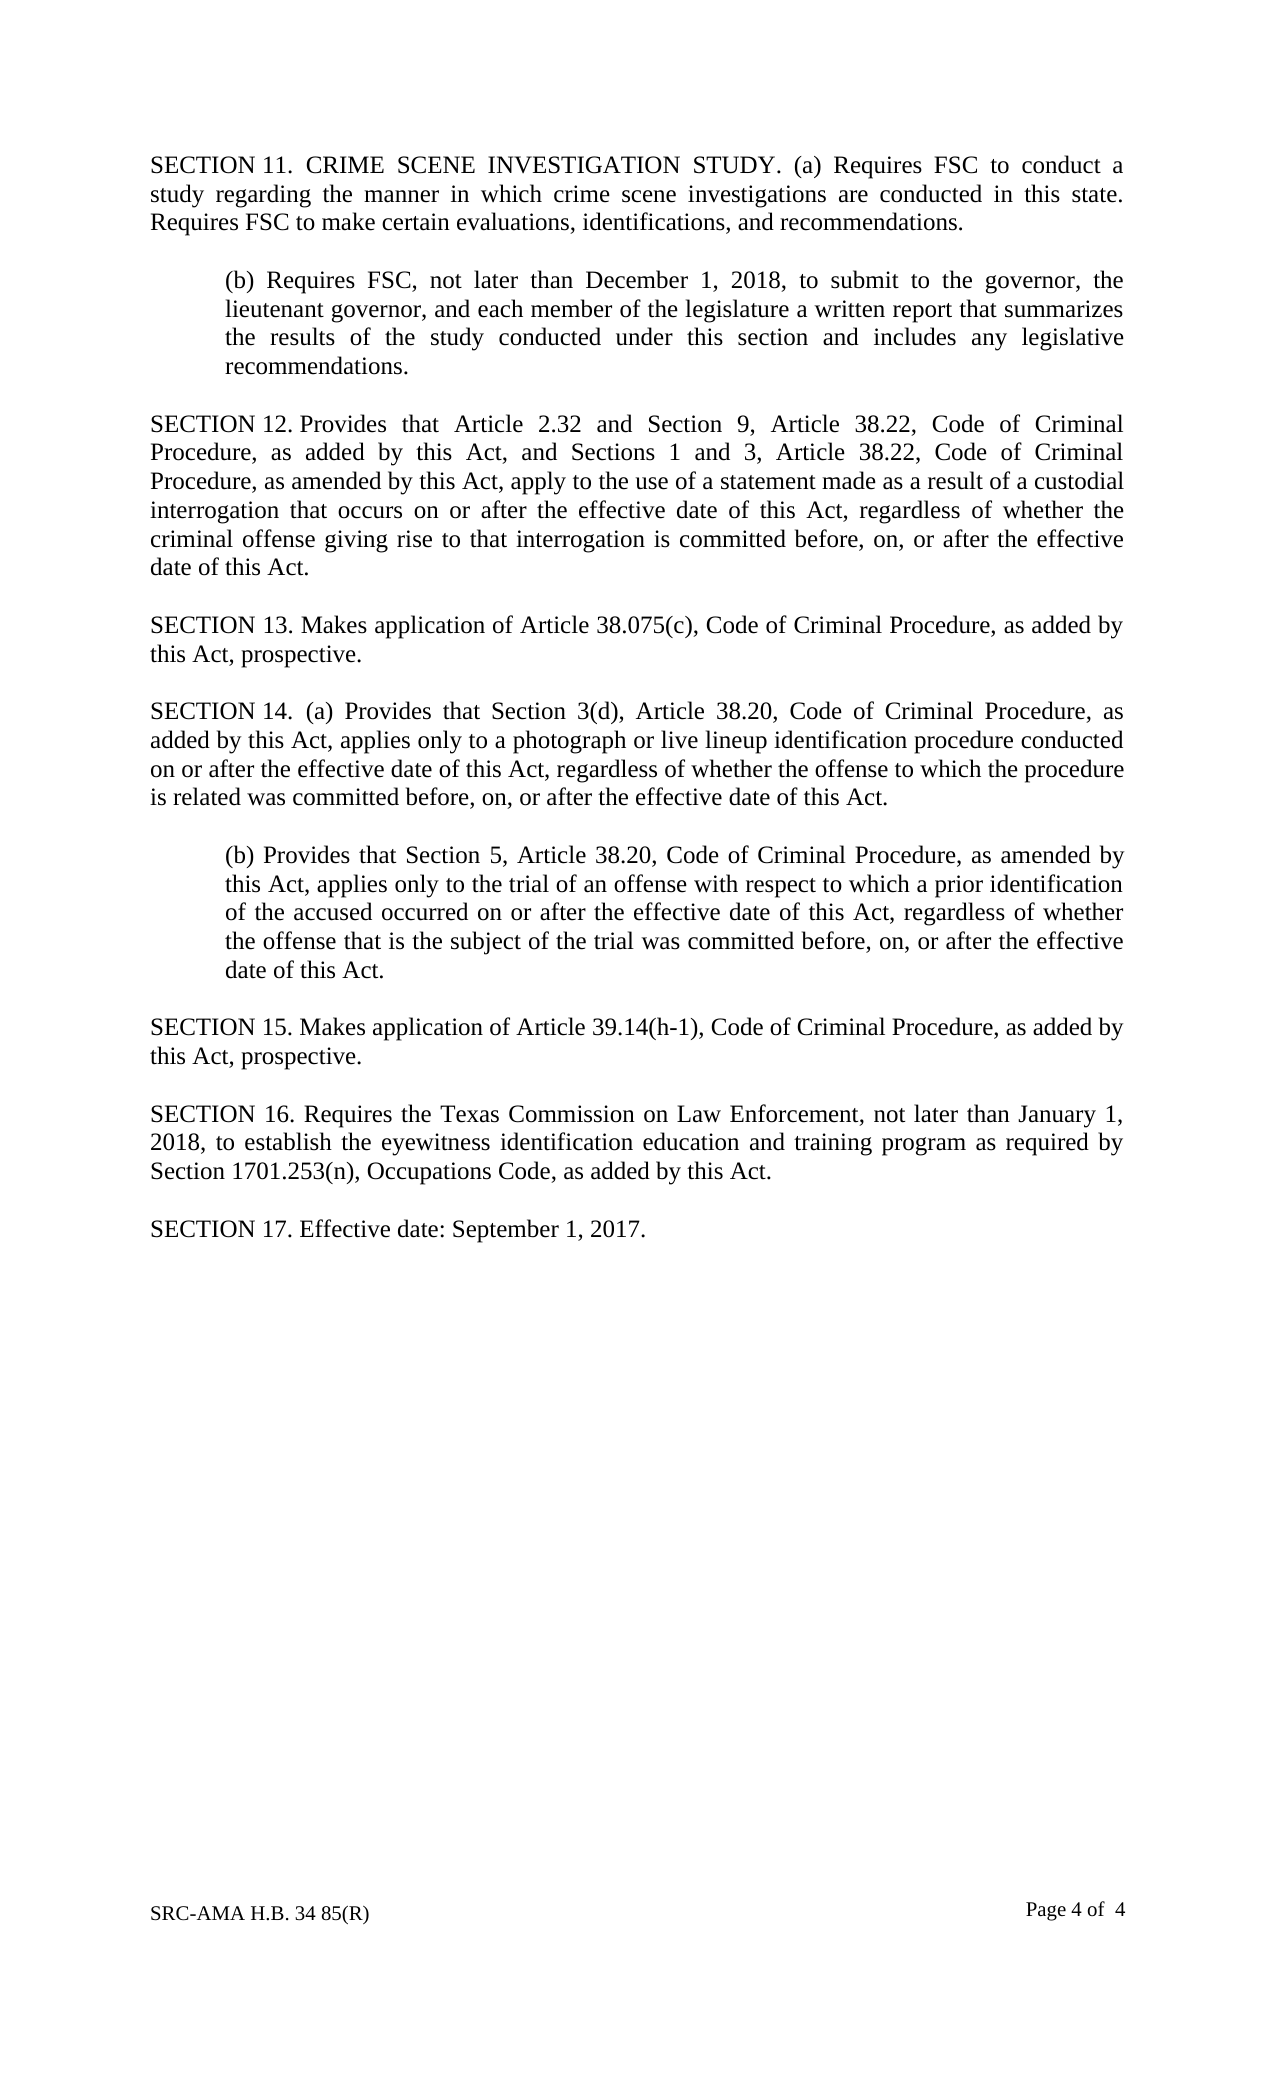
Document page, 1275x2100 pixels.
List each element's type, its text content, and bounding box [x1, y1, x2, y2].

text SECTION 13. Makes application of Article 38.075(c), Code of Criminal Procedure, as added by this Act, prospective. [150, 610, 1125, 667]
text SECTION 16. Requires the Texas Commission on Law Enforcement, not later than January 1, 2018, to establish the eyewitness identification education and training program as required by Section 1701.253(n), Occupations Code, as added by this Act. [150, 1099, 1125, 1185]
text (b) Provides that Section 5, Article 38.20, Code of Criminal Procedure, as amended by this Act, applies only to the trial of an offense with respect to which a prior identification of the accused occurred on or after the effective date of this Act, regardless of whether the offense that is the subject of the trial was committed before, on, or after the effective date of this Act. [225, 840, 1125, 984]
text SECTION 17. Effective date: September 1, 2017. [150, 1214, 1125, 1242]
text SECTION 12. Provides that Article 2.32 and Section 9, Article 38.22, Code of Criminal Procedure, as added by this Act, and Sections 1 and 3, Article 38.22, Code of Criminal Procedure, as amended by this Act, apply to the use of a statement made as a result of a custodial interrogation that occurs on or after the effective date of this Act, regardless of whether the criminal offense giving rise to that interrogation is committed before, on, or after the effective date of this Act. [150, 409, 1125, 581]
text SECTION 15. Makes application of Article 39.14(h-1), Code of Criminal Procedure, as added by this Act, prospective. [150, 1012, 1125, 1070]
text SECTION 14. (a) Provides that Section 3(d), Article 38.20, Code of Criminal Procedure, as added by this Act, applies only to a photograph or live lineup identification procedure conducted on or after the effective date of this Act, regardless of whether the offense to which the procedure is related was committed before, on, or after the effective date of this Act. [150, 696, 1125, 811]
text SECTION 11. CRIME SCENE INVESTIGATION STUDY. (a) Requires FSC to conduct a study regarding the manner in which crime scene investigations are conducted in this state. Requires FSC to make certain evaluations, identifications, and recommendations. [150, 150, 1125, 236]
